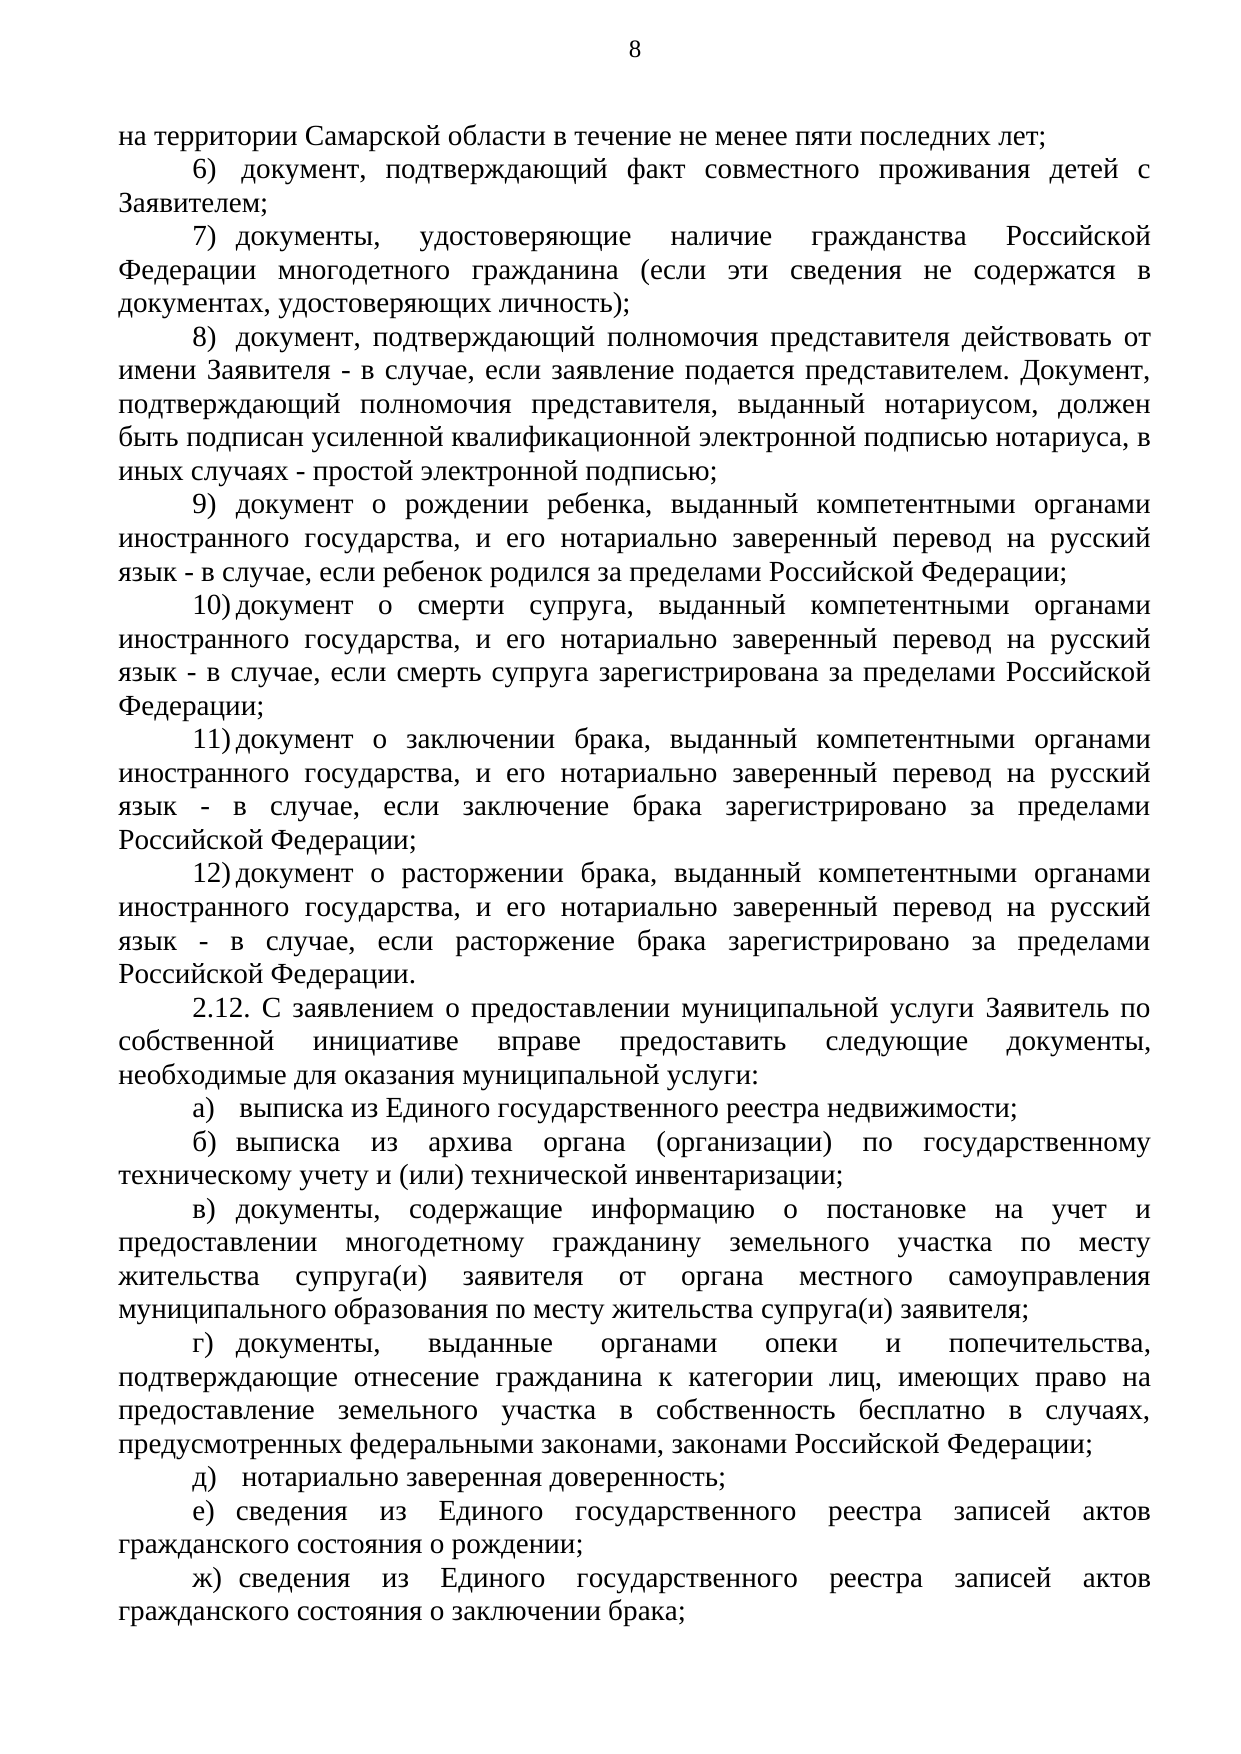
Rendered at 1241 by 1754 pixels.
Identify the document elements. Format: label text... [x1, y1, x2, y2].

list документ о рождении ребенка, выданный компетентными органами иностранного государства, и его нотариально заверенный перевод на русский язык - в случае, если ребенок родился за пределами Российской Федерации; [118, 487, 1152, 588]
text ж) сведения из Единого государственного реестра записей актов гражданского состояния о заключении брака; [118, 1560, 1152, 1627]
list документы, удостоверяющие наличие гражданства Российской Федерации многодетного гражданина (если эти сведения не содержатся в документах, удостоверяющих личность); [118, 219, 1152, 319]
list документ о смерти супруга, выданный компетентными органами иностранного государства, и его нотариально заверенный перевод на русский язык - в случае, если смерть супруга зарегистрирована за пределами Российской Федерации; [118, 588, 1152, 722]
text а) выписка из Единого государственного реестра недвижимости; [118, 1091, 1152, 1124]
text 2.12. С заявлением о предоставлении муниципальной услуги Заявитель по собственной инициативе вправе предоставить следующие документы, необходимые для оказания муниципальной услуги: [118, 990, 1152, 1091]
text б) выписка из архива органа (организации) по государственному техническому учету и (или) технической инвентаризации; [118, 1124, 1152, 1191]
text в) документы, содержащие информацию о постановке на учет и предоставлении многодетному гражданину земельного участка по месту жительства супруга(и) заявителя от органа местного самоуправления муниципального образования по месту жительства супруга(и) заявителя; [118, 1191, 1152, 1326]
list документ о расторжении брака, выданный компетентными органами иностранного государства, и его нотариально заверенный перевод на русский язык - в случае, если расторжение брака зарегистрировано за пределами Российской Федерации. [118, 856, 1152, 990]
list документ, подтверждающий факт совместного проживания детей с Заявителем; [118, 152, 1152, 219]
list документ о заключении брака, выданный компетентными органами иностранного государства, и его нотариально заверенный перевод на русский язык - в случае, если заключение брака зарегистрировано за пределами Российской Федерации; [118, 722, 1152, 856]
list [118, 118, 1152, 152]
text д) нотариально заверенная доверенность; [118, 1460, 1152, 1493]
list документ, подтверждающий полномочия представителя действовать от имени Заявителя - в случае, если заявление подается представителем. Документ, подтверждающий полномочия представителя, выданный нотариусом, должен быть подписан усиленной квалификационной электронной подписью нотариуса, в иных случаях - простой электронной подписью; [118, 319, 1152, 487]
text г) документы, выданные органами опеки и попечительства, подтверждающие отнесение гражданина к категории лиц, имеющих право на предоставление земельного участка в собственность бесплатно в случаях, предусмотренных федеральными законами, законами Российской Федерации; [118, 1326, 1152, 1460]
text е) сведения из Единого государственного реестра записей актов гражданского состояния о рождении; [118, 1493, 1152, 1560]
